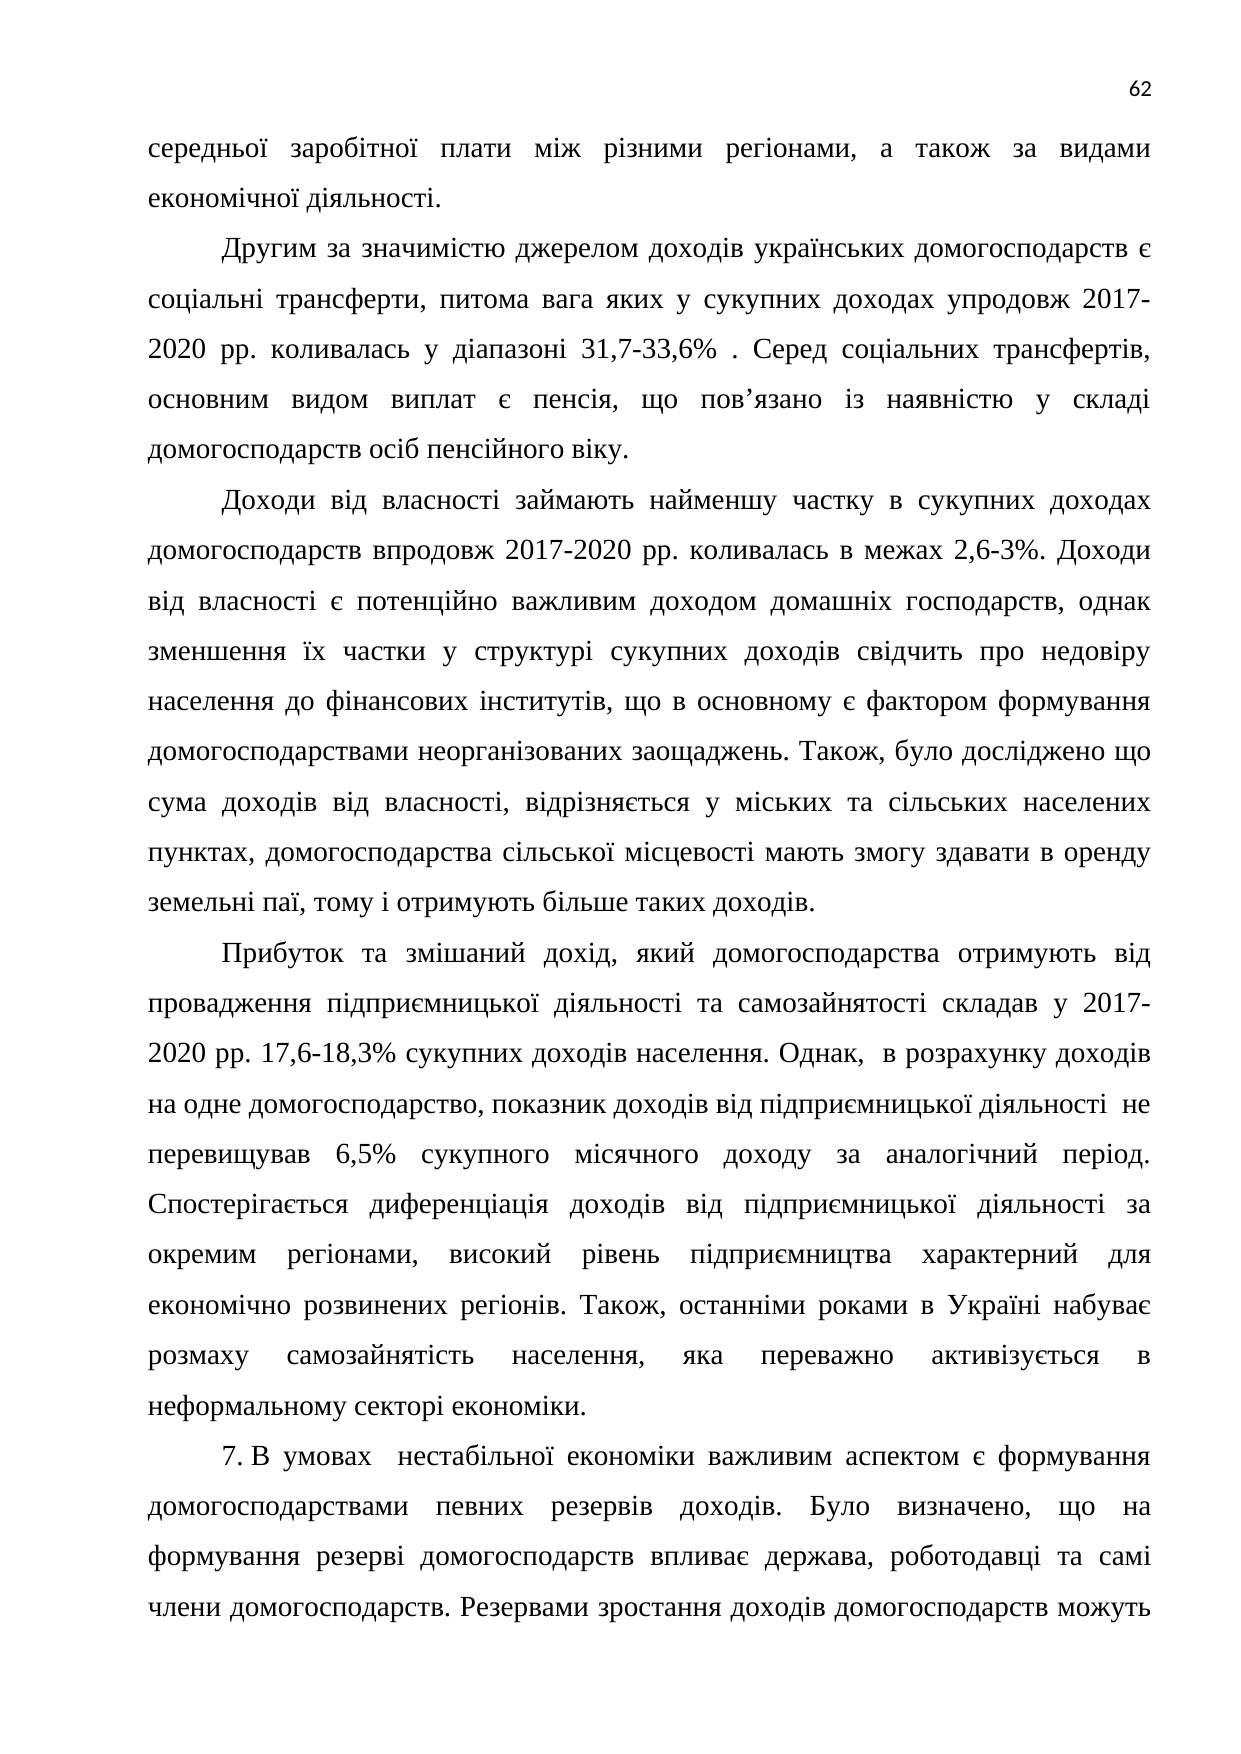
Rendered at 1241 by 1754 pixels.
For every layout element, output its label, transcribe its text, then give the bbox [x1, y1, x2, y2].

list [148, 1438, 1152, 1622]
text Доходи від власності займають найменшу частку в сукупних доходах домогосподарств впродовж 2017-2020 рр. коливалась в межах 2,6-3%. Доходи від власності є потенційно важливим доходом домашніх господарств, однак зменшення їх частки у структурі сукупних доходів свідчить про недовіру населення до фінансових інститутів, що в основному є фактором формування домогосподарствами неорганізованих заощаджень. Також, було досліджено що сума доходів від власності, відрізняється у міських та сільських населених пунктах, домогосподарства сільської місцевості мають змогу здавати в оренду земельні паї, тому і отримують більше таких доходів. [148, 482, 1152, 918]
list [148, 130, 1152, 214]
text Прибуток та змішаний дохід, який домогосподарства отримують від провадження підприємницької діяльності та самозайнятості складав у 2017-2020 рр. 17,6-18,3% сукупних доходів населення. Однак, в розрахунку доходів на одне домогосподарство, показник доходів від підприємницької діяльності не перевищував 6,5% сукупного місячного доходу за аналогічний період. Спостерігається диференціація доходів від підприємницької діяльності за окремим регіонами, високий рівень підприємництва характерний для економічно розвинених регіонів. Також, останніми роками в Україні набуває розмаху самозайнятість населення, яка переважно активізується в неформальному секторі економіки. [148, 935, 1152, 1421]
text Другим за значимістю джерелом доходів українських домогосподарств є соціальні трансферти, питома вага яких у сукупних доходах упродовж 2017-2020 рр. коливалась у діапазоні 31,7-33,6% . Серед соціальних трансфертів, основним видом виплат є пенсія, що пов’язано із наявністю у складі домогосподарств осіб пенсійного віку. [148, 230, 1152, 465]
